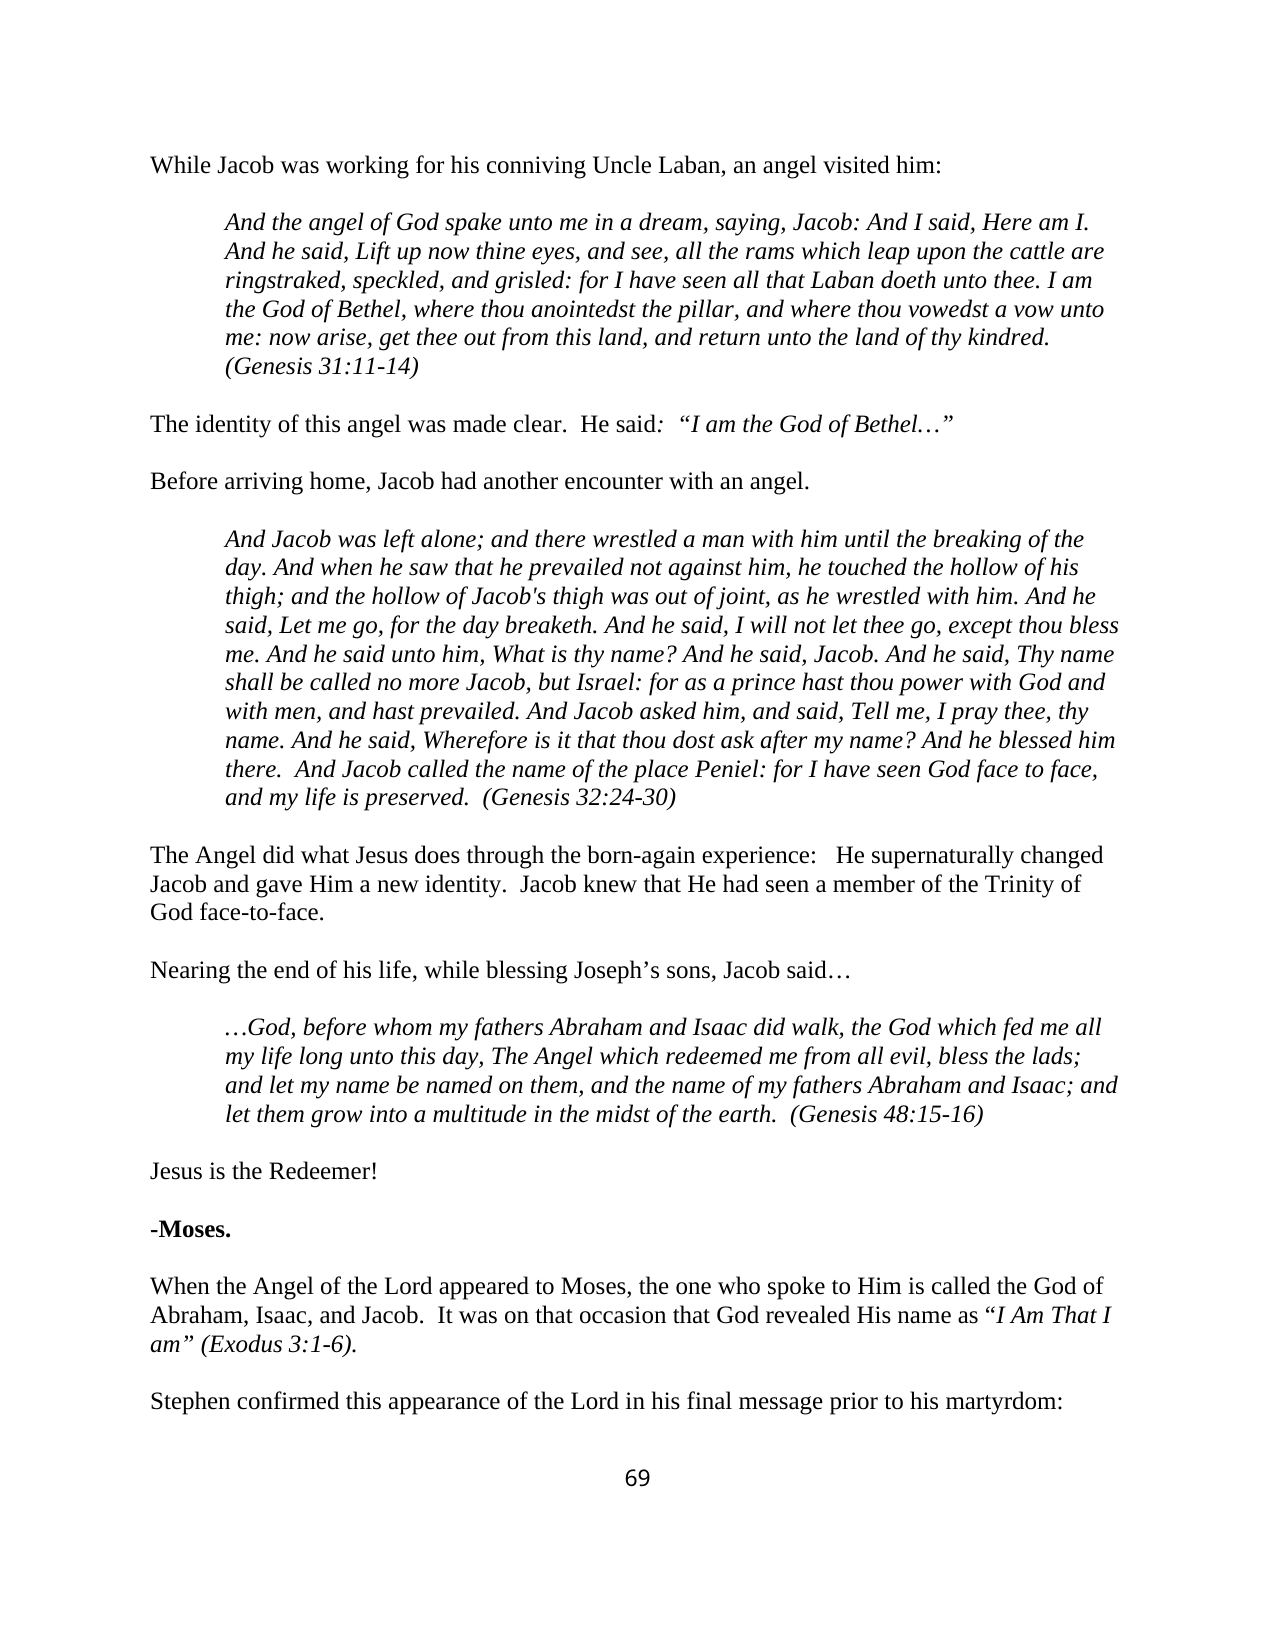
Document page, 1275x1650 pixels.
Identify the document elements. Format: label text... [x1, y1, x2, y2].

text When the Angel of the Lord appeared to Moses, the one who spoke to Him is called the God of Abraham, Isaac, and Jacob. It was on that occasion that God revealed His name as “I Am That I am” (Exodus 3:1-6). [150, 1271, 1125, 1357]
text …God, before whom my fathers Abraham and Isaac did walk, the God which fed me all my life long unto this day, The Angel which redeemed me from all evil, bless the lads; and let my name be named on them, and the name of my fathers Abraham and Isaac; and let them grow into a multitude in the midst of the earth. (Genesis 48:15-16) [225, 1012, 1125, 1127]
text The Angel did what Jesus does through the born-again experience: He supernaturally changed Jacob and gave Him a new identity. Jacob knew that He had seen a member of the Trinity of God face-to-face. [150, 840, 1125, 926]
text Stephen confirmed this appearance of the Lord in his final message prior to his martyrdom: [150, 1386, 1125, 1415]
text And the angel of God spake unto me in a dream, saying, Jacob: And I said, Here am I. And he said, Lift up now thine eyes, and see, all the rams which leap upon the cattle are ringstraked, speckled, and grisled: for I have seen all that Laban doeth unto thee. I am the God of Bethel, where thou anointedst the pillar, and where thou vowedst a vow unto me: now arise, get thee out from this land, and return unto the land of thy kindred. (Genesis 31:11-14) [225, 207, 1125, 380]
text And Jacob was left alone; and there wrestled a man with him until the breaking of the day. And when he saw that he prevailed not against him, he touched the hollow of his thigh; and the hollow of Jacob's thigh was out of joint, as he wrestled with him. And he said, Let me go, for the day breaketh. And he said, I will not let thee go, except thou bless me. And he said unto him, What is thy name? And he said, Jacob. And he said, Thy name shall be called no more Jacob, but Israel: for as a prince hast thou power with God and with men, and hast prevailed. And Jacob asked him, and said, Tell me, I pray thee, thy name. And he said, Wherefore is it that thou dost ask after my name? And he blessed him there. And Jacob called the name of the place Peniel: for I have seen God face to face, and my life is preserved. (Genesis 32:24-30) [225, 524, 1125, 811]
text While Jacob was working for his conniving Uncle Laban, an angel visited him: [150, 150, 1125, 179]
text Jesus is the Redeemer! [150, 1156, 1125, 1185]
text Before arriving home, Jacob had another encounter with an angel. [150, 466, 1125, 495]
text -Moses. [150, 1214, 1125, 1242]
text Nearing the end of his life, while blessing Joseph’s sons, Jacob said… [150, 955, 1125, 984]
text The identity of this angel was made clear. He said: “I am the God of Bethel…” [150, 409, 1125, 437]
